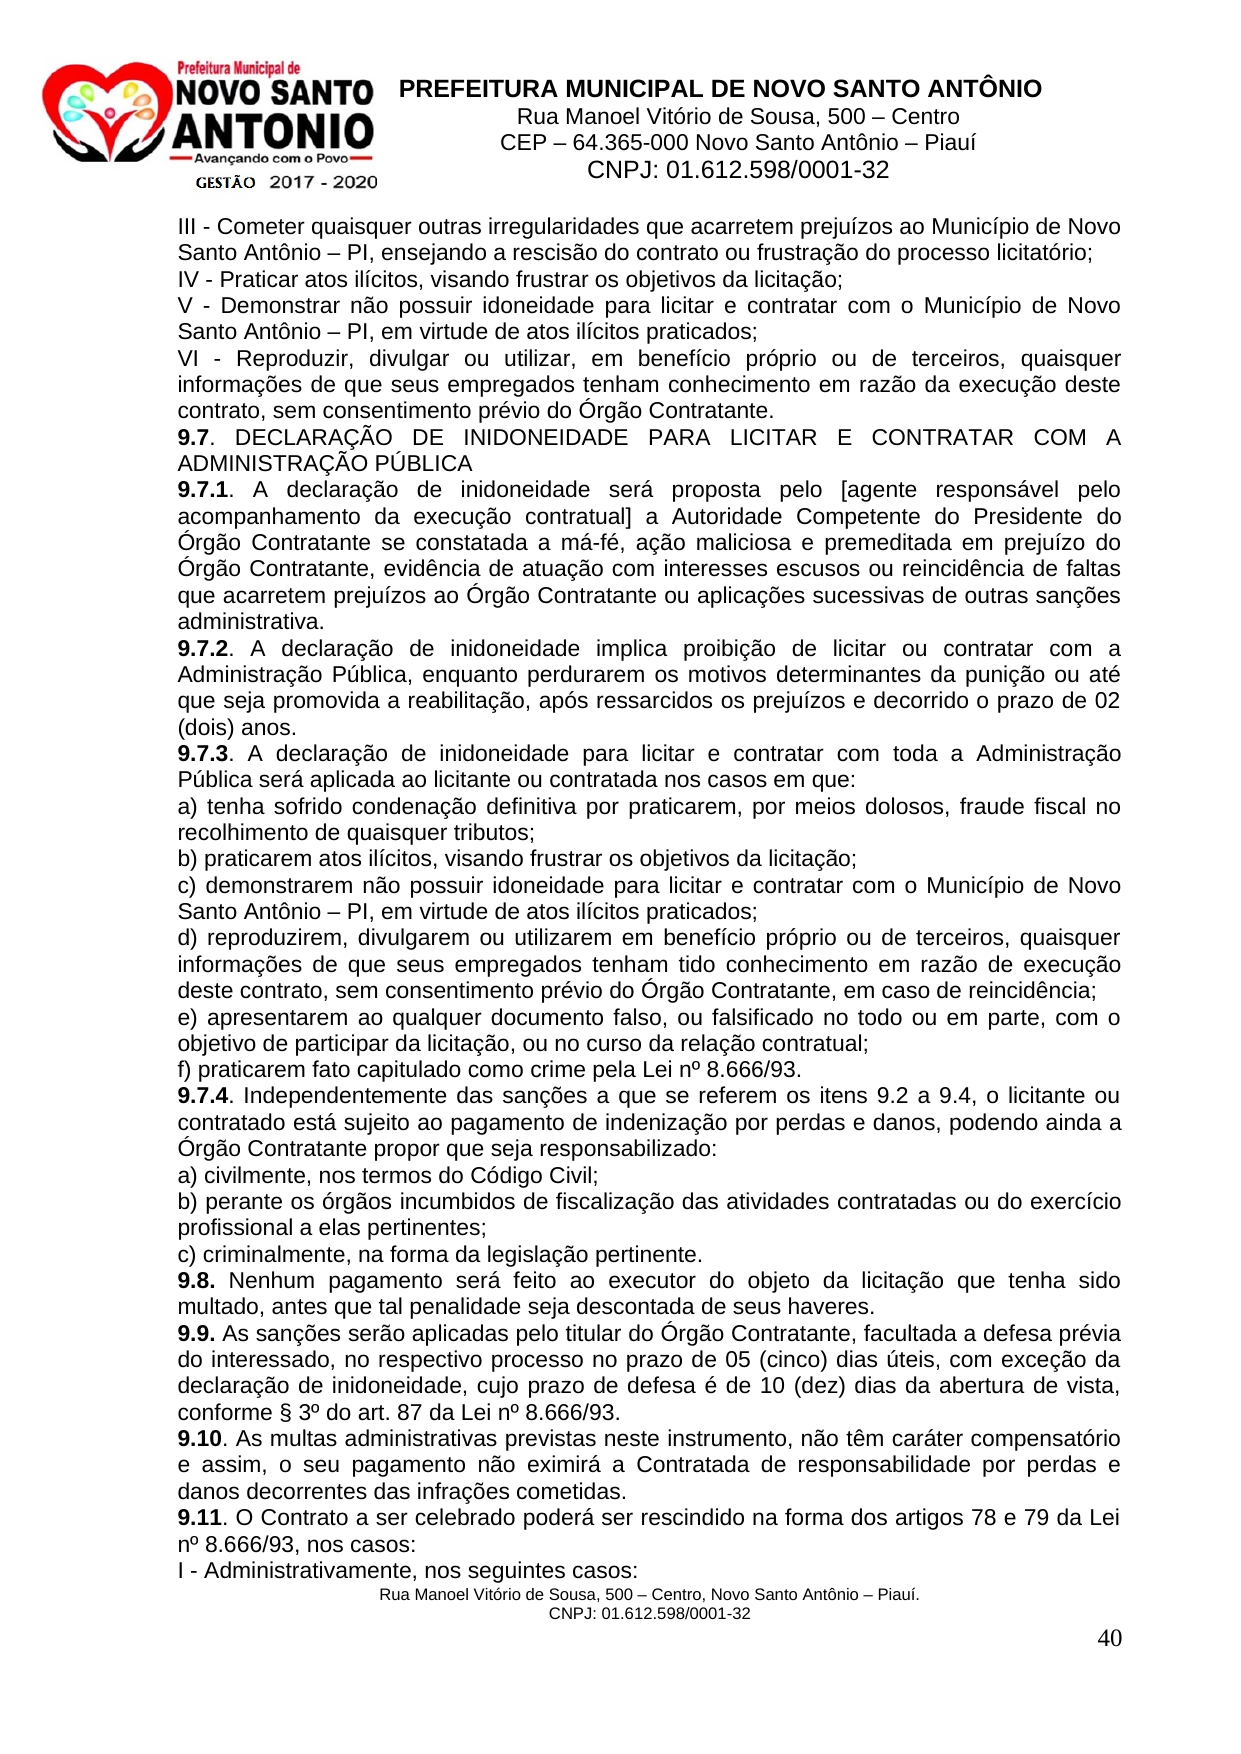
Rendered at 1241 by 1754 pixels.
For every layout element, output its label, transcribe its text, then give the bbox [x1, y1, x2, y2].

text V - Demonstrar não possuir idoneidade para licitar e contratar com o Município de Novo Santo Antônio – PI, em virtude de atos ilícitos praticados; [177, 292, 1122, 344]
text I - Administrativamente, nos seguintes casos: [177, 1557, 1122, 1583]
text a) civilmente, nos termos do Código Civil; [177, 1162, 1122, 1188]
picture [37, 48, 385, 202]
text 9.9. As sanções serão aplicadas pelo titular do Órgão Contratante, facultada a defesa prévia do interessado, no respectivo processo no prazo de 05 (cinco) dias úteis, com exceção da declaração de inidoneidade, cujo prazo de defesa é de 10 (dez) dias da abertura de vista, conforme § 3º do art. 87 da Lei nº 8.666/93. [177, 1320, 1122, 1425]
text c) criminalmente, na forma da legislação pertinente. [177, 1241, 1122, 1267]
text d) reproduzirem, divulgarem ou utilizarem em benefício próprio ou de terceiros, quaisquer informações de que seus empregados tenham tido conhecimento em razão de execução deste contrato, sem consentimento prévio do Órgão Contratante, em caso de reincidência; [177, 924, 1122, 1003]
text e) apresentarem ao qualquer documento falso, ou falsificado no todo ou em parte, com o objetivo de participar da licitação, ou no curso da relação contratual; [177, 1003, 1122, 1056]
text III - Cometer quaisquer outras irregularidades que acarretem prejuízos ao Município de Novo Santo Antônio – PI, ensejando a rescisão do contrato ou frustração do processo licitatório; [177, 213, 1122, 266]
text VI - Reproduzir, divulgar ou utilizar, em benefício próprio ou de terceiros, quaisquer informações de que seus empregados tenham conhecimento em razão da execução deste contrato, sem consentimento prévio do Órgão Contratante. [177, 344, 1122, 424]
text b) praticarem atos ilícitos, visando frustrar os objetivos da licitação; [177, 845, 1122, 872]
text b) perante os órgãos incumbidos de fiscalização das atividades contratadas ou do exercício profissional a elas pertinentes; [177, 1188, 1122, 1241]
text 9.11. O Contrato a ser celebrado poderá ser rescindido na forma dos artigos 78 e 79 da Lei nº 8.666/93, nos casos: [177, 1504, 1122, 1557]
text 9.7.1. A declaração de inidoneidade será proposta pelo [agente responsável pelo acompanhamento da execução contratual] a Autoridade Competente do Presidente do Órgão Contratante se constatada a má-fé, ação maliciosa e premeditada em prejuízo do Órgão Contratante, evidência de atuação com interesses escusos ou reincidência de faltas que acarretem prejuízos ao Órgão Contratante ou aplicações sucessivas de outras sanções administrativa. [177, 476, 1122, 634]
text a) tenha sofrido condenação definitiva por praticarem, por meios dolosos, fraude fiscal no recolhimento de quaisquer tributos; [177, 793, 1122, 845]
text IV - Praticar atos ilícitos, visando frustrar os objetivos da licitação; [177, 266, 1122, 292]
text 9.8. Nenhum pagamento será feito ao executor do objeto da licitação que tenha sido multado, antes que tal penalidade seja descontada de seus haveres. [177, 1267, 1122, 1320]
text f) praticarem fato capitulado como crime pela Lei nº 8.666/93. [177, 1056, 1122, 1082]
text 9.7.3. A declaração de inidoneidade para licitar e contratar com toda a Administração Pública será aplicada ao licitante ou contratada nos casos em que: [177, 740, 1122, 793]
text 9.7.4. Independentemente das sanções a que se referem os itens 9.2 a 9.4, o licitante ou contratado está sujeito ao pagamento de indenização por perdas e danos, podendo ainda a Órgão Contratante propor que seja responsabilizado: [177, 1082, 1122, 1162]
text 9.10. As multas administrativas previstas neste instrumento, não têm caráter compensatório e assim, o seu pagamento não eximirá a Contratada de responsabilidade por perdas e danos decorrentes das infrações cometidas. [177, 1425, 1122, 1504]
text c) demonstrarem não possuir idoneidade para licitar e contratar com o Município de Novo Santo Antônio – PI, em virtude de atos ilícitos praticados; [177, 872, 1122, 924]
text 9.7. DECLARAÇÃO DE INIDONEIDADE PARA LICITAR E CONTRATAR COM A ADMINISTRAÇÃO PÚBLICA [177, 424, 1122, 476]
text 9.7.2. A declaração de inidoneidade implica proibição de licitar ou contratar com a Administração Pública, enquanto perdurarem os motivos determinantes da punição ou até que seja promovida a reabilitação, após ressarcidos os prejuízos e decorrido o prazo de 02 (dois) anos. [177, 634, 1122, 740]
